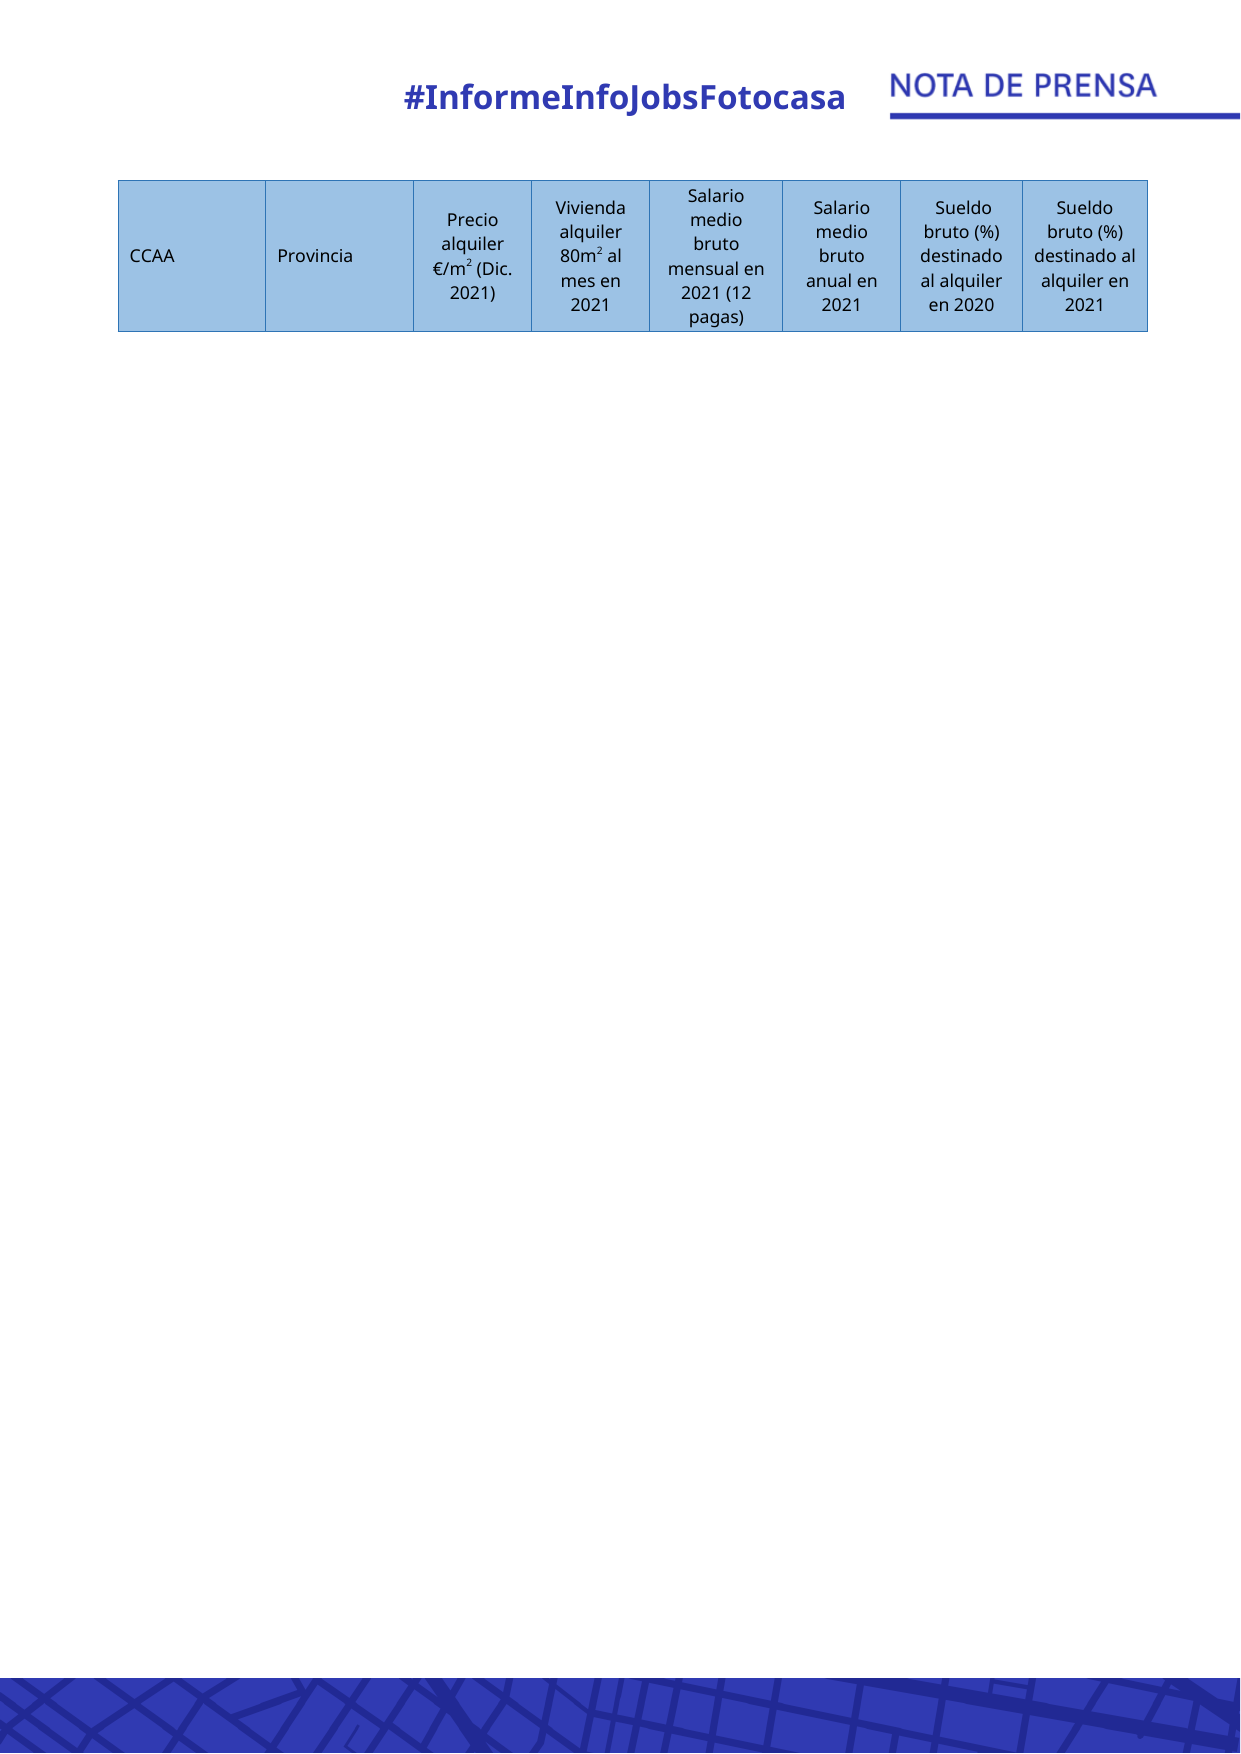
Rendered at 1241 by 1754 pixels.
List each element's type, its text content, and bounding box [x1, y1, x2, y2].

table_header Sueldo bruto (%) destinado al alquiler en 2021 [1023, 181, 1147, 331]
table_header Salario medio bruto mensual en 2021 (12 pagas) [650, 181, 782, 331]
picture [841, 31, 1241, 142]
table_header Vivienda alquiler 80m2 al mes en 2021 [532, 181, 649, 331]
table_header Salario medio bruto anual en 2021 [783, 181, 900, 331]
picture [0, 1678, 1241, 1753]
table_header CCAA [119, 181, 265, 331]
table_header Sueldo bruto (%) destinado al alquiler en 2020 [901, 181, 1022, 331]
table_header Provincia [266, 181, 413, 331]
table_header Precio alquiler €/m2 (Dic. 2021) [414, 181, 531, 331]
